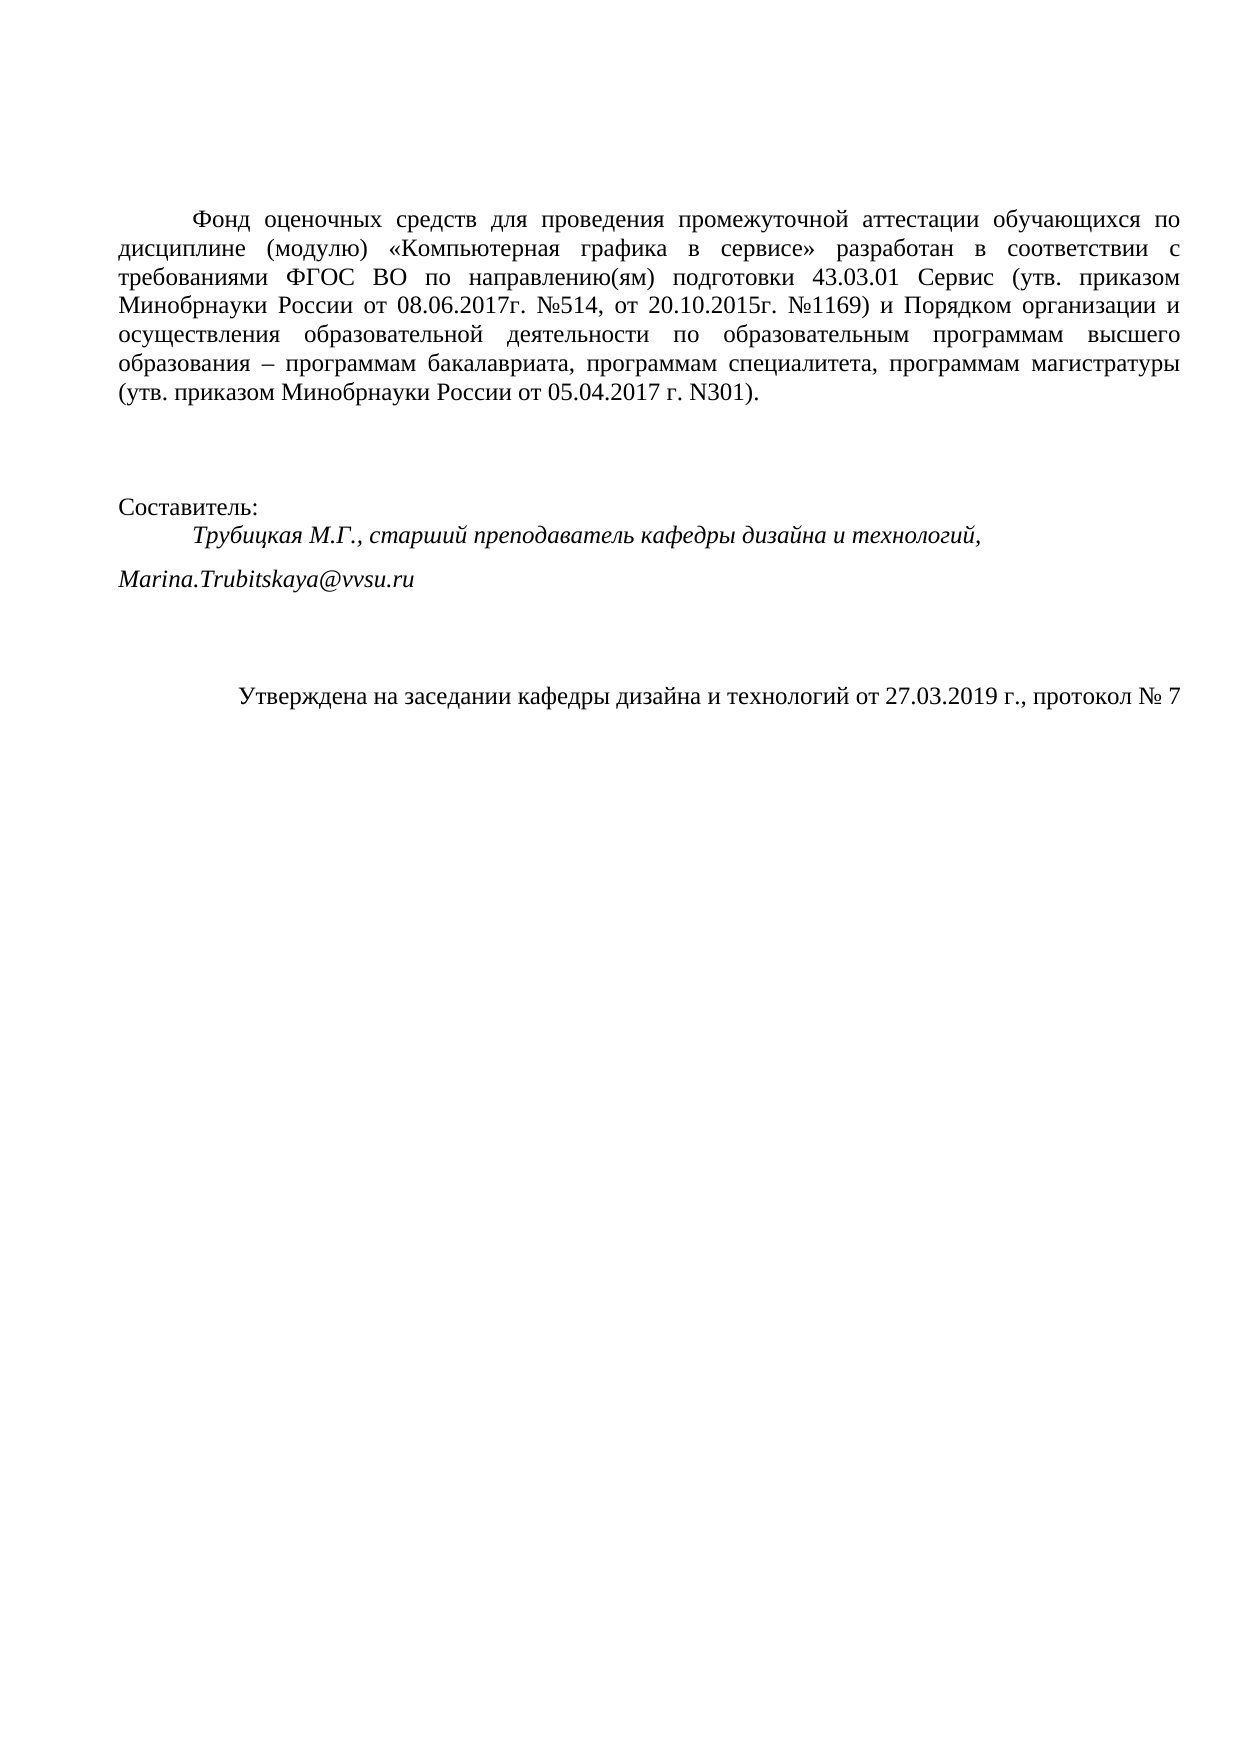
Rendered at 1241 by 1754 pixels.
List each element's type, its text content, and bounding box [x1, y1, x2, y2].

text Составитель: [118, 492, 1181, 521]
text Трубицкая М.Г., старший преподаватель кафедры дизайна и технологий, Marina.Trubitskaya@vvsu.ru [118, 521, 1181, 592]
text Утверждена на заседании кафедры дизайна и технологий от 27.03.2019 г., протокол № 7 [118, 681, 1181, 710]
text Фонд оценочных средств для проведения промежуточной аттестации обучающихся по дисциплине (модулю) «Компьютерная графика в сервисе» разработан в соответствии с требованиями ФГОС ВО по направлению(ям) подготовки 43.03.01 Сервис (утв. приказом Минобрнауки России от 08.06.2017г. №514, от 20.10.2015г. №1169) и Порядком организации и осуществления образовательной деятельности по образовательным программам высшего образования – программам бакалавриата, программам специалитета, программам магистратуры (утв. приказом Минобрнауки России от 05.04.2017 г. N301). [118, 204, 1181, 406]
